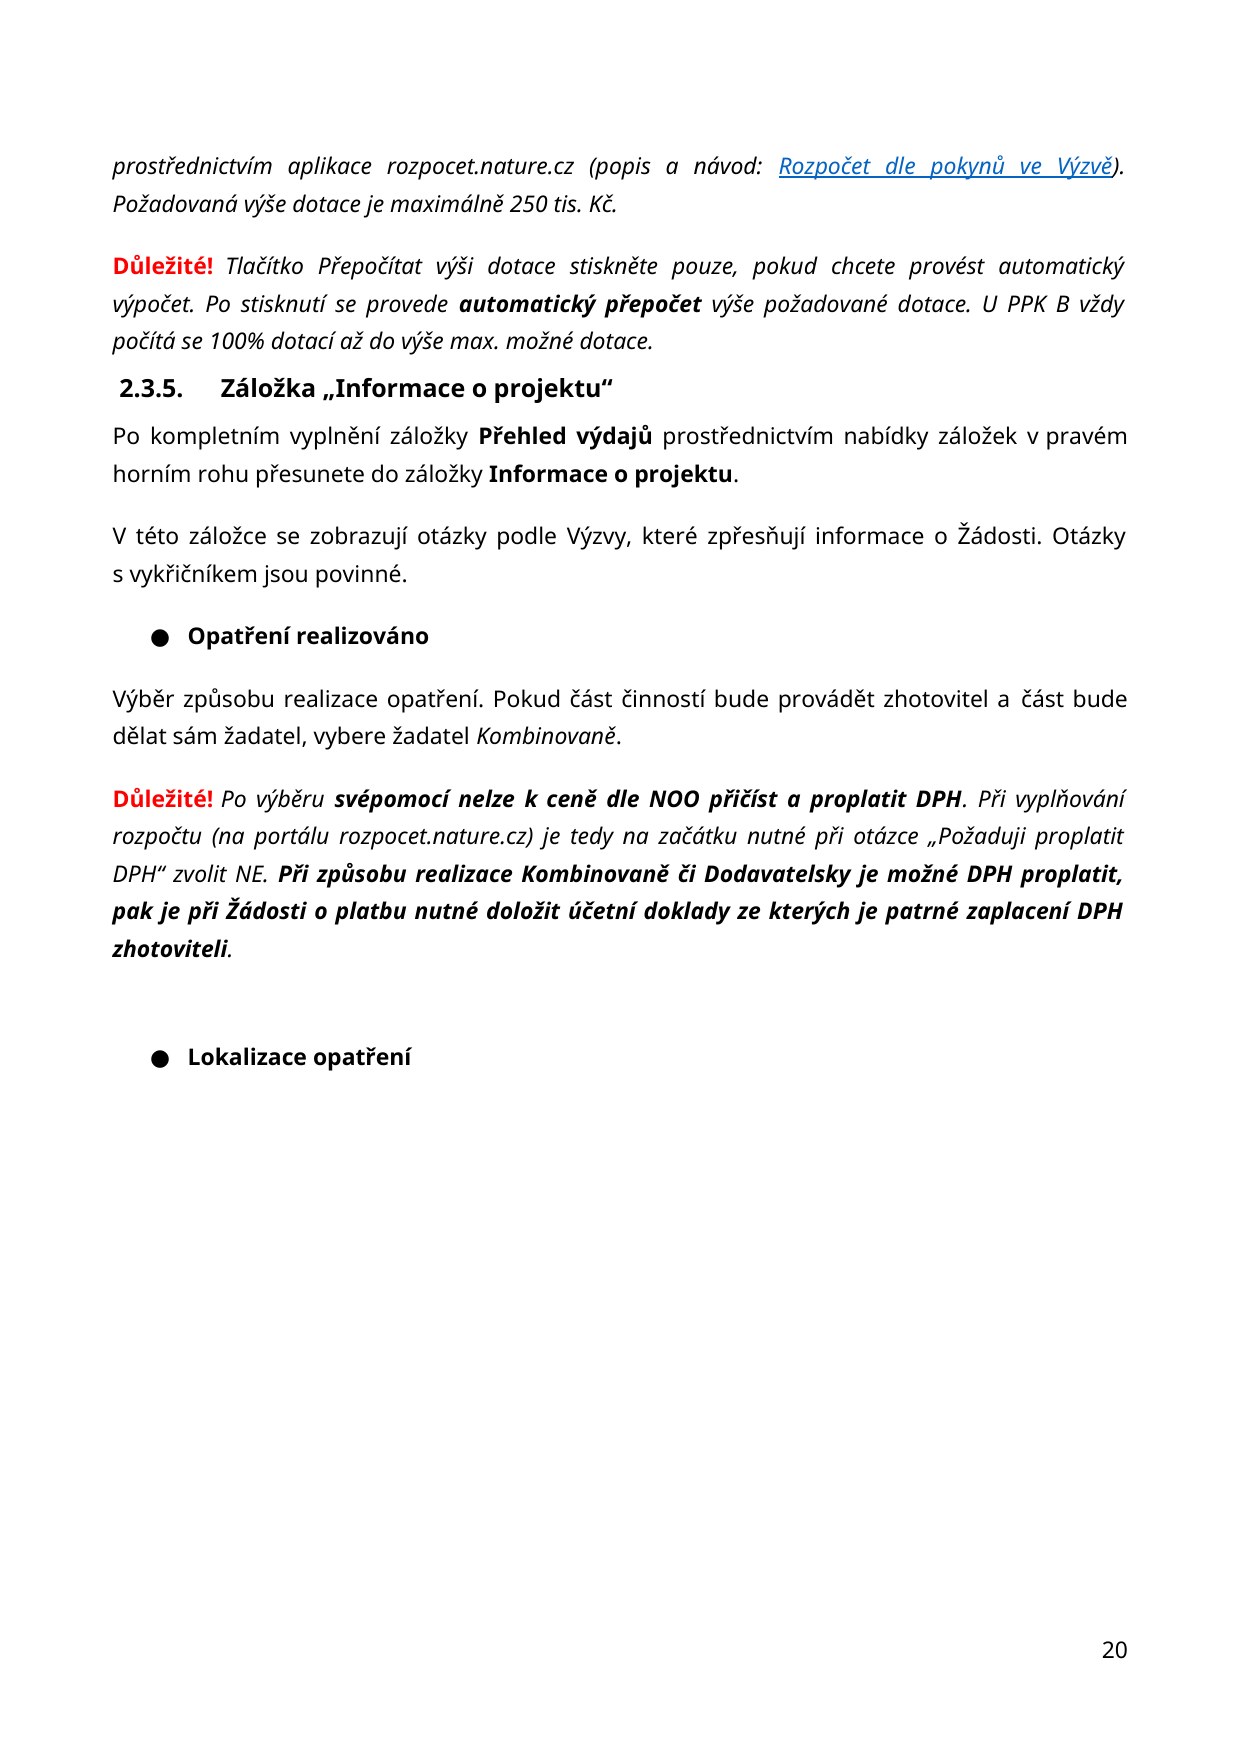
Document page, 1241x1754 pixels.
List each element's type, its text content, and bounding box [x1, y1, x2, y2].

list Opatření realizováno [150, 620, 1128, 651]
text Po kompletním vyplnění záložky Přehled výdajů prostřednictvím nabídky záložek v pravém horním rohu přesunete do záložky Informace o projektu. [112, 420, 1128, 489]
text Výběr způsobu realizace opatření. Pokud část činností bude provádět zhotovitel a část bude dělat sám žadatel, vybere žadatel Kombinovaně. [112, 682, 1128, 751]
subtitle Záložka „Informace o projektu“ [183, 371, 1128, 405]
text V této záložce se zobrazují otázky podle Výzvy, které zpřesňují informace o Žádosti. Otázky s vykřičníkem jsou povinné. [112, 520, 1128, 589]
list Lokalizace opatření [150, 1041, 1128, 1072]
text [112, 150, 1128, 219]
text Důležité! Tlačítko Přepočítat výši dotace stiskněte pouze, pokud chcete provést automatický výpočet. Po stisknutí se provede automatický přepočet výše požadované dotace. U PPK B vždy počítá se 100% dotací až do výše max. možné dotace. [112, 250, 1128, 356]
text Důležité! Po výběru svépomocí nelze k ceně dle NOO přičíst a proplatit DPH. Při vyplňování rozpočtu (na portálu rozpocet.nature.cz) je tedy na začátku nutné při otázce „Požaduji proplatit DPH“ zvolit NE. Při způsobu realizace Kombinovaně či Dodavatelsky je možné DPH proplatit, pak je při Žádosti o platbu nutné doložit účetní doklady ze kterých je patrné zaplacení DPH zhotoviteli. [112, 782, 1128, 964]
